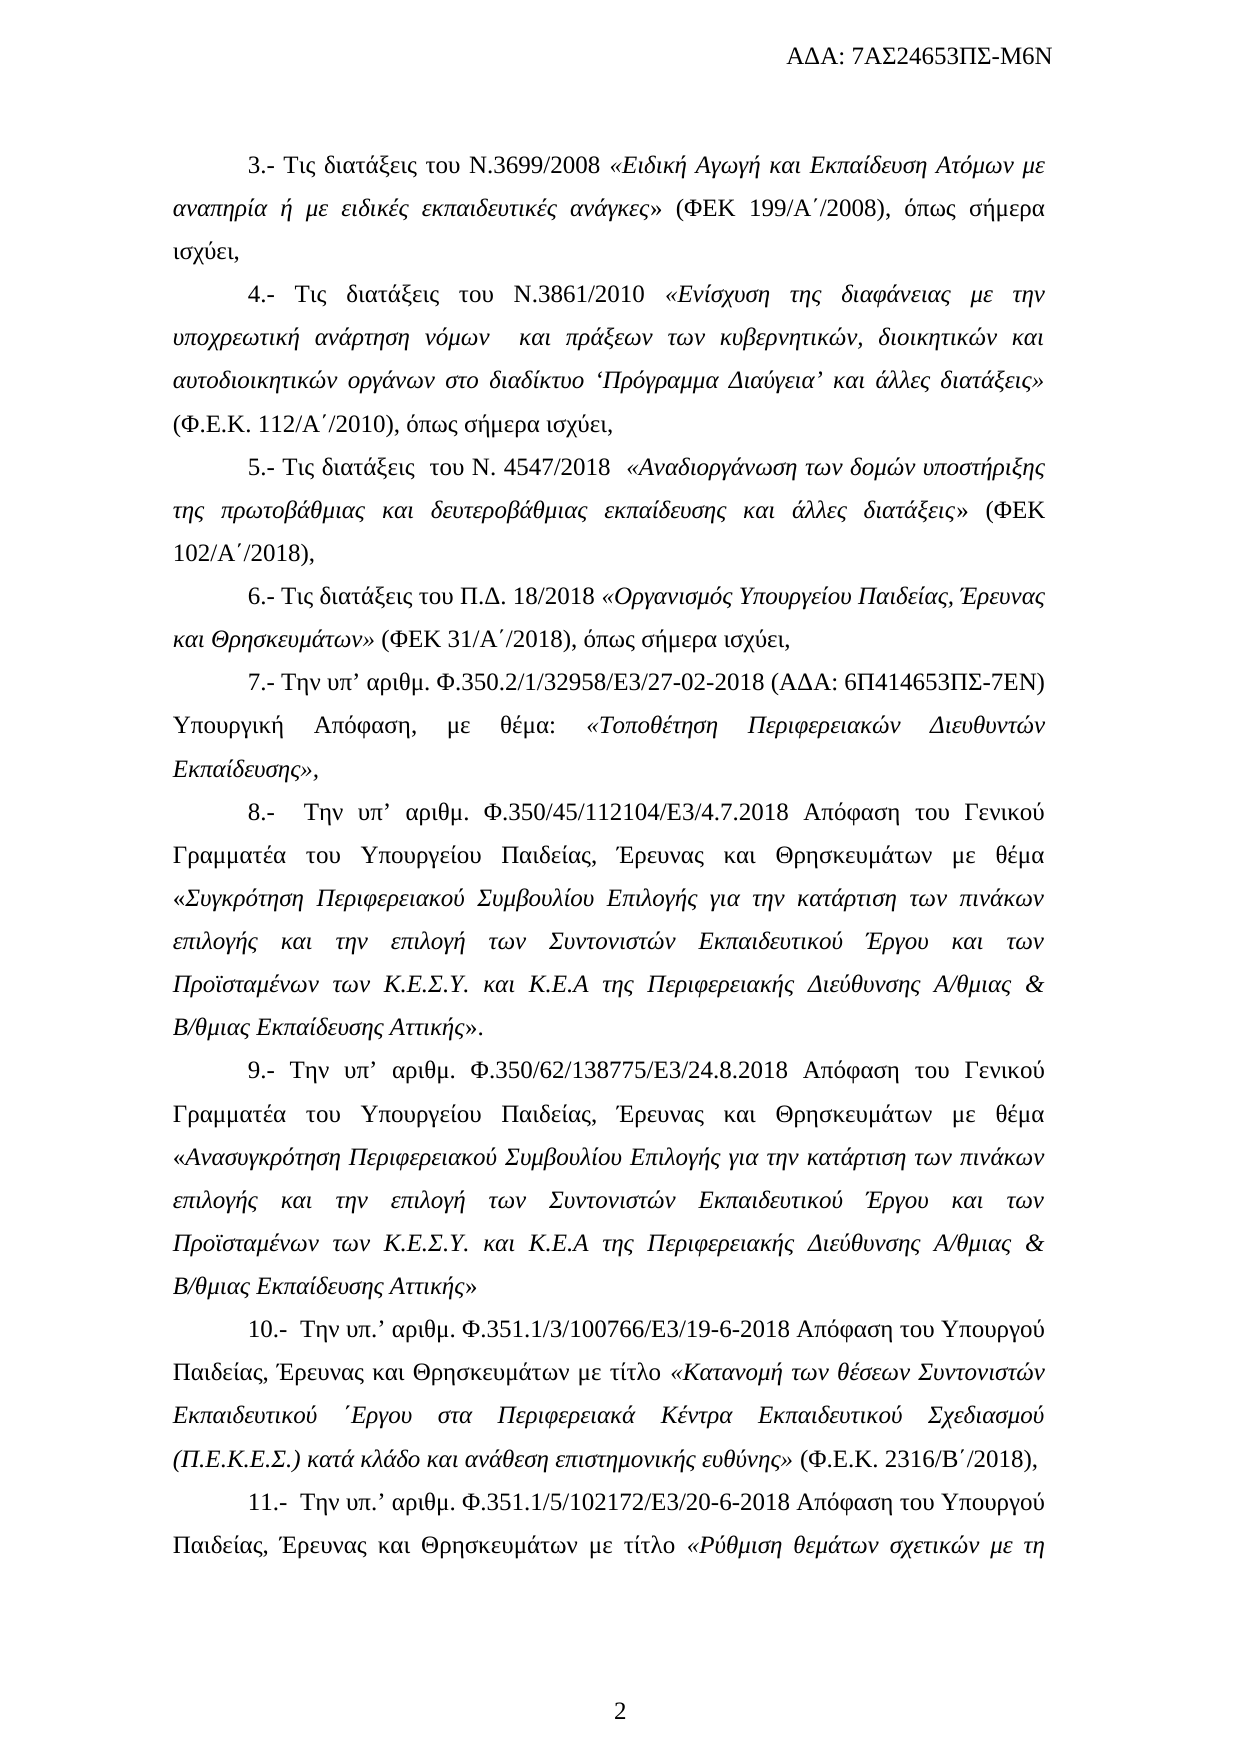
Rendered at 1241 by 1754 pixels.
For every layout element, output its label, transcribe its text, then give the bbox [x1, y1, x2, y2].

text 6.- Τις διατάξεις του Π.Δ. 18/2018 «Οργανισμός Υπουργείου Παιδείας, Έρευνας και Θρησκευμάτων» (ΦΕΚ 31/Α΄/2018), όπως σήμερα ισχύει, [173, 581, 1045, 653]
text 8.- Την υπ’ αριθμ. Φ.350/45/112104/Ε3/4.7.2018 Απόφαση του Γενικού Γραμματέα του Υπουργείου Παιδείας, Έρευνας και Θρησκευμάτων με θέμα «Συγκρότηση Περιφερειακού Συμβουλίου Επιλογής για την κατάρτιση των πινάκων επιλογής και την επιλογή των Συντονιστών Εκπαιδευτικού Έργου και των Προϊσταμένων των Κ.Ε.Σ.Υ. και Κ.Ε.Α της Περιφερειακής Διεύθυνσης Α/θμιας & Β/θμιας Εκπαίδευσης Αττικής». [173, 797, 1045, 1041]
text 3.- Τις διατάξεις του Ν.3699/2008 «Ειδική Αγωγή και Εκπαίδευση Ατόμων με αναπηρία ή με ειδικές εκπαιδευτικές ανάγκες» (ΦΕΚ 199/Α΄/2008), όπως σήμερα ισχύει, [173, 150, 1045, 265]
text 9.- Την υπ’ αριθμ. Φ.350/62/138775/Ε3/24.8.2018 Απόφαση του Γενικού Γραμματέα του Υπουργείου Παιδείας, Έρευνας και Θρησκευμάτων με θέμα «Ανασυγκρότηση Περιφερειακού Συμβουλίου Επιλογής για την κατάρτιση των πινάκων επιλογής και την επιλογή των Συντονιστών Εκπαιδευτικού Έργου και των Προϊσταμένων των Κ.Ε.Σ.Υ. και Κ.Ε.Α της Περιφερειακής Διεύθυνσης Α/θμιας & Β/θμιας Εκπαίδευσης Αττικής» [173, 1056, 1045, 1300]
text 7.- Την υπ’ αριθμ. Φ.350.2/1/32958/Ε3/27-02-2018 (ΑΔΑ: 6Π414653ΠΣ-7ΕΝ) Υπουργική Απόφαση, με θέμα: «Τοποθέτηση Περιφερειακών Διευθυντών Εκπαίδευσης», [173, 667, 1045, 782]
text 4.- Τις διατάξεις του Ν.3861/2010 «Ενίσχυση της διαφάνειας με την υποχρεωτική ανάρτηση νόμων και πράξεων των κυβερνητικών, διοικητικών και αυτοδιοικητικών οργάνων στο διαδίκτυο ‘Πρόγραμμα Διαύγεια’ και άλλες διατάξεις» (Φ.Ε.Κ. 112/Α΄/2010), όπως σήμερα ισχύει, [173, 279, 1045, 437]
text 10.- Την υπ.’ αριθμ. Φ.351.1/3/100766/Ε3/19-6-2018 Απόφαση του Υπουργού Παιδείας, Έρευνας και Θρησκευμάτων με τίτλο «Κατανομή των θέσεων Συντονιστών Εκπαιδευτικού ΄Εργου στα Περιφερειακά Κέντρα Εκπαιδευτικού Σχεδιασμού (Π.Ε.Κ.Ε.Σ.) κατά κλάδο και ανάθεση επιστημονικής ευθύνης» (Φ.Ε.Κ. 2316/Β΄/2018), [173, 1314, 1045, 1472]
text 5.- Τις διατάξεις του Ν. 4547/2018 «Αναδιοργάνωση των δομών υποστήριξης της πρωτοβάθμιας και δευτεροβάθμιας εκπαίδευσης και άλλες διατάξεις» (ΦΕΚ 102/Α΄/2018), [173, 452, 1045, 567]
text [173, 1487, 1045, 1559]
